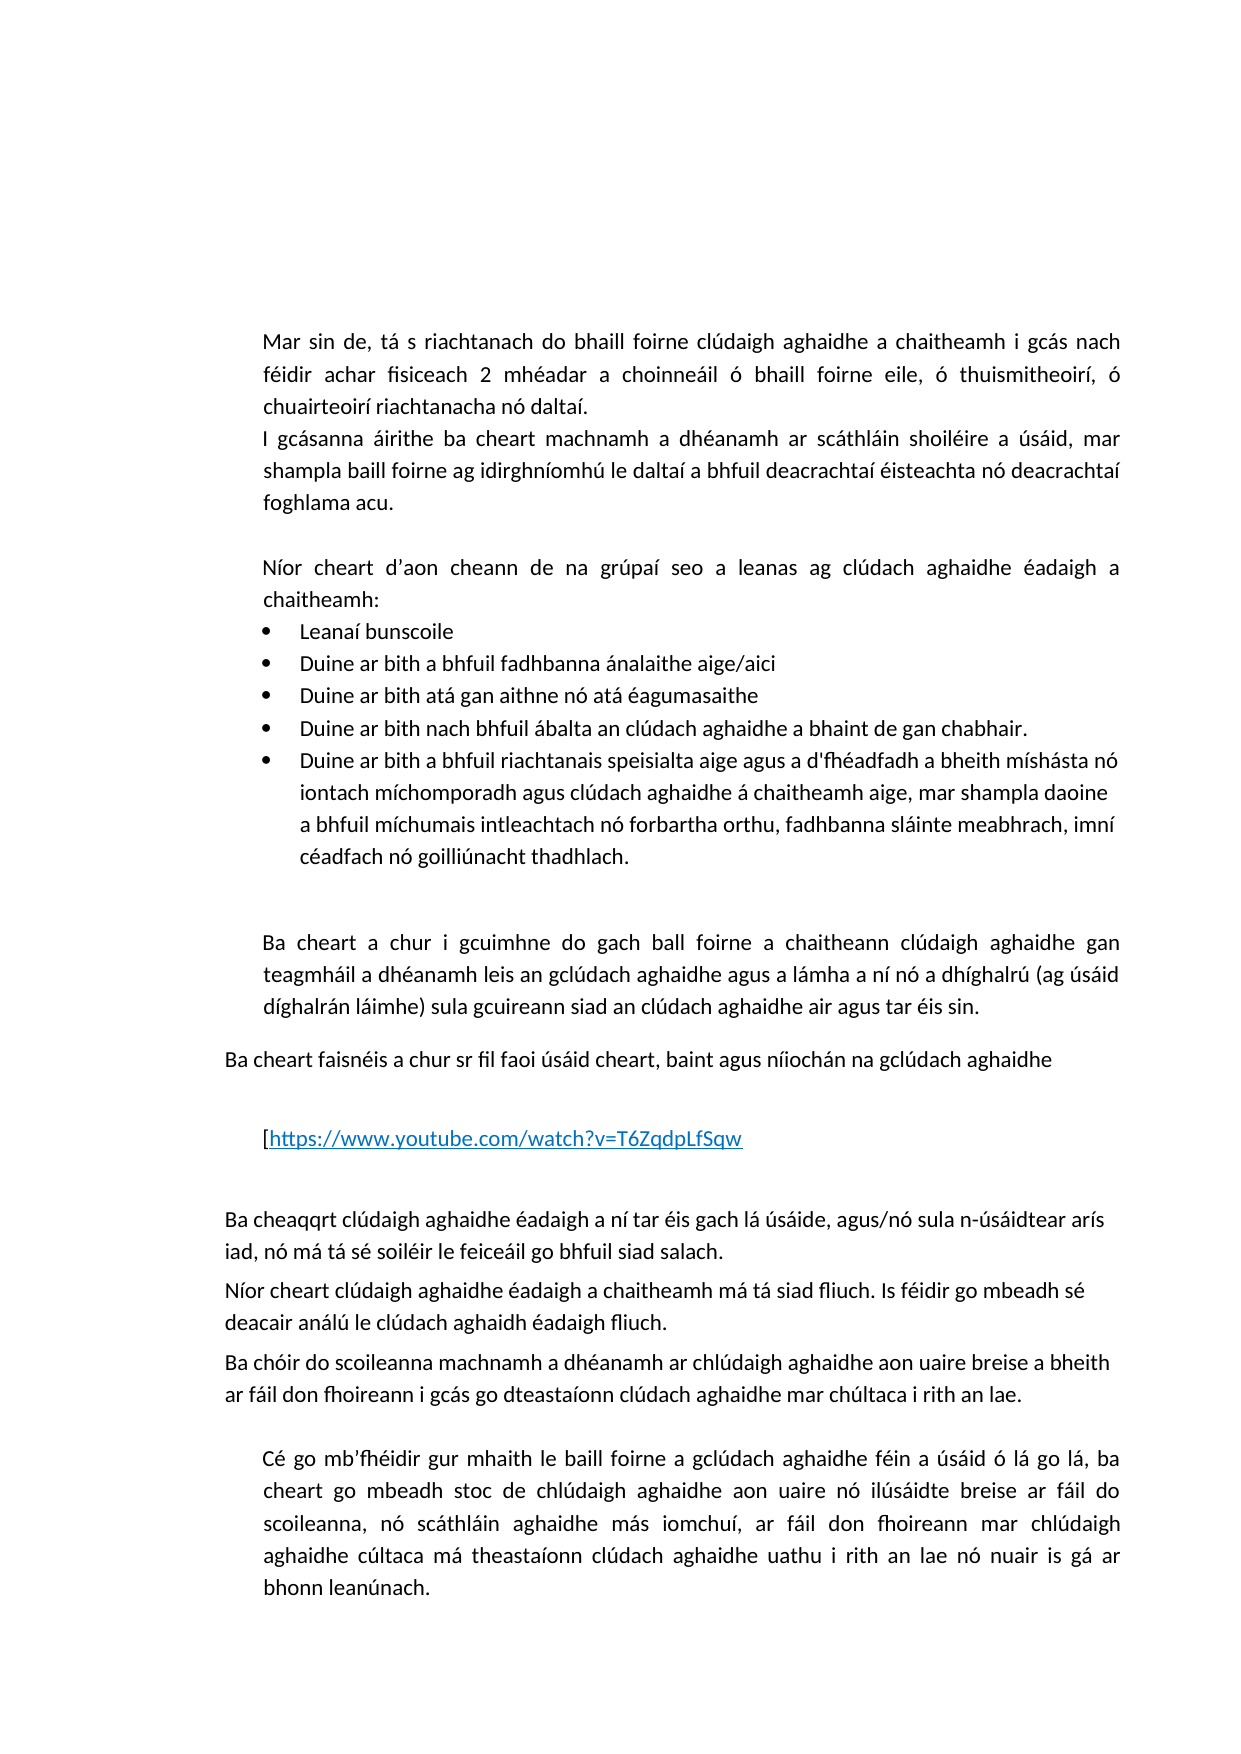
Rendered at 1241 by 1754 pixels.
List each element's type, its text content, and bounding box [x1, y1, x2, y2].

text Ba cheart faisnéis a chur sr fil faoi úsáid cheart, baint agus níiochán na gclúdach aghaidhe [224, 1045, 1122, 1073]
text Ba cheart a chur i gcuimhne do gach ball foirne a chaitheann clúdaigh aghaidhe gan teagmháil a dhéanamh leis an gclúdach aghaidhe agus a lámha a ní nó a dhíghalrú (ag úsáid díghalrán láimhe) sula gcuireann siad an clúdach aghaidhe air agus tar éis sin. [262, 928, 1122, 1020]
list Duine ar bith a bhfuil fadhbanna ánalaithe aige/aici [262, 649, 1122, 677]
text Níor cheart d’aon cheann de na grúpaí seo a leanas ag clúdach aghaidhe éadaigh a chaitheamh: [262, 553, 1122, 613]
list Duine ar bith nach bhfuil ábalta an clúdach aghaidhe a bhaint de gan chabhair. [262, 714, 1122, 742]
list Leanaí bunscoile [262, 617, 1122, 645]
list Duine ar bith atá gan aithne nó atá éagumasaithe [262, 682, 1122, 709]
text Cé go mb’fhéidir gur mhaith le baill foirne a gclúdach aghaidhe féin a úsáid ó lá go lá, ba cheart go mbeadh stoc de chlúdaigh aghaidhe aon uaire nó ilúsáidte breise ar fáil do scoileanna, nó scáthláin aghaidhe más iomchuí, ar fáil don fhoireann mar chlúdaigh aghaidhe cúltaca má theastaíonn clúdach aghaidhe uathu i rith an lae nó nuair is gá ar bhonn leanúnach. [262, 1444, 1122, 1601]
text [https://www.youtube.com/watch?v=T6ZqdpLfSqw [262, 1124, 1122, 1152]
text I gcásanna áirithe ba cheart machnamh a dhéanamh ar scáthláin shoiléire a úsáid, mar shampla baill foirne ag idirghníomhú le daltaí a bhfuil deacrachtaí éisteachta nó deacrachtaí foghlama acu. [262, 424, 1122, 516]
text Níor cheart clúdaigh aghaidhe éadaigh a chaitheamh má tá siad fliuch. Is féidir go mbeadh sé deacair análú le clúdach aghaidh éadaigh fliuch. [224, 1276, 1122, 1337]
text Ba chóir do scoileanna machnamh a dhéanamh ar chlúdaigh aghaidhe aon uaire breise a bheith ar fáil don fhoireann i gcás go dteastaíonn clúdach aghaidhe mar chúltaca i rith an lae. [224, 1348, 1122, 1408]
text Ba cheaqqrt clúdaigh aghaidhe éadaigh a ní tar éis gach lá úsáide, agus/nó sula n-úsáidtear arís iad, nó má tá sé soiléir le feiceáil go bhfuil siad salach. [224, 1205, 1122, 1265]
list Duine ar bith a bhfuil riachtanais speisialta aige agus a d'fhéadfadh a bheith míshásta nó iontach míchomporadh agus clúdach aghaidhe á chaitheamh aige, mar shampla daoine a bhfuil míchumais intleachtach nó forbartha orthu, fadhbanna sláinte meabhrach, imní céadfach nó goilliúnacht thadhlach. [262, 746, 1122, 871]
text Mar sin de, tá s riachtanach do bhaill foirne clúdaigh aghaidhe a chaitheamh i gcás nach féidir achar fisiceach 2 mhéadar a choinneáil ó bhaill foirne eile, ó thuismitheoirí, ó chuairteoirí riachtanacha nó daltaí. [262, 327, 1122, 420]
